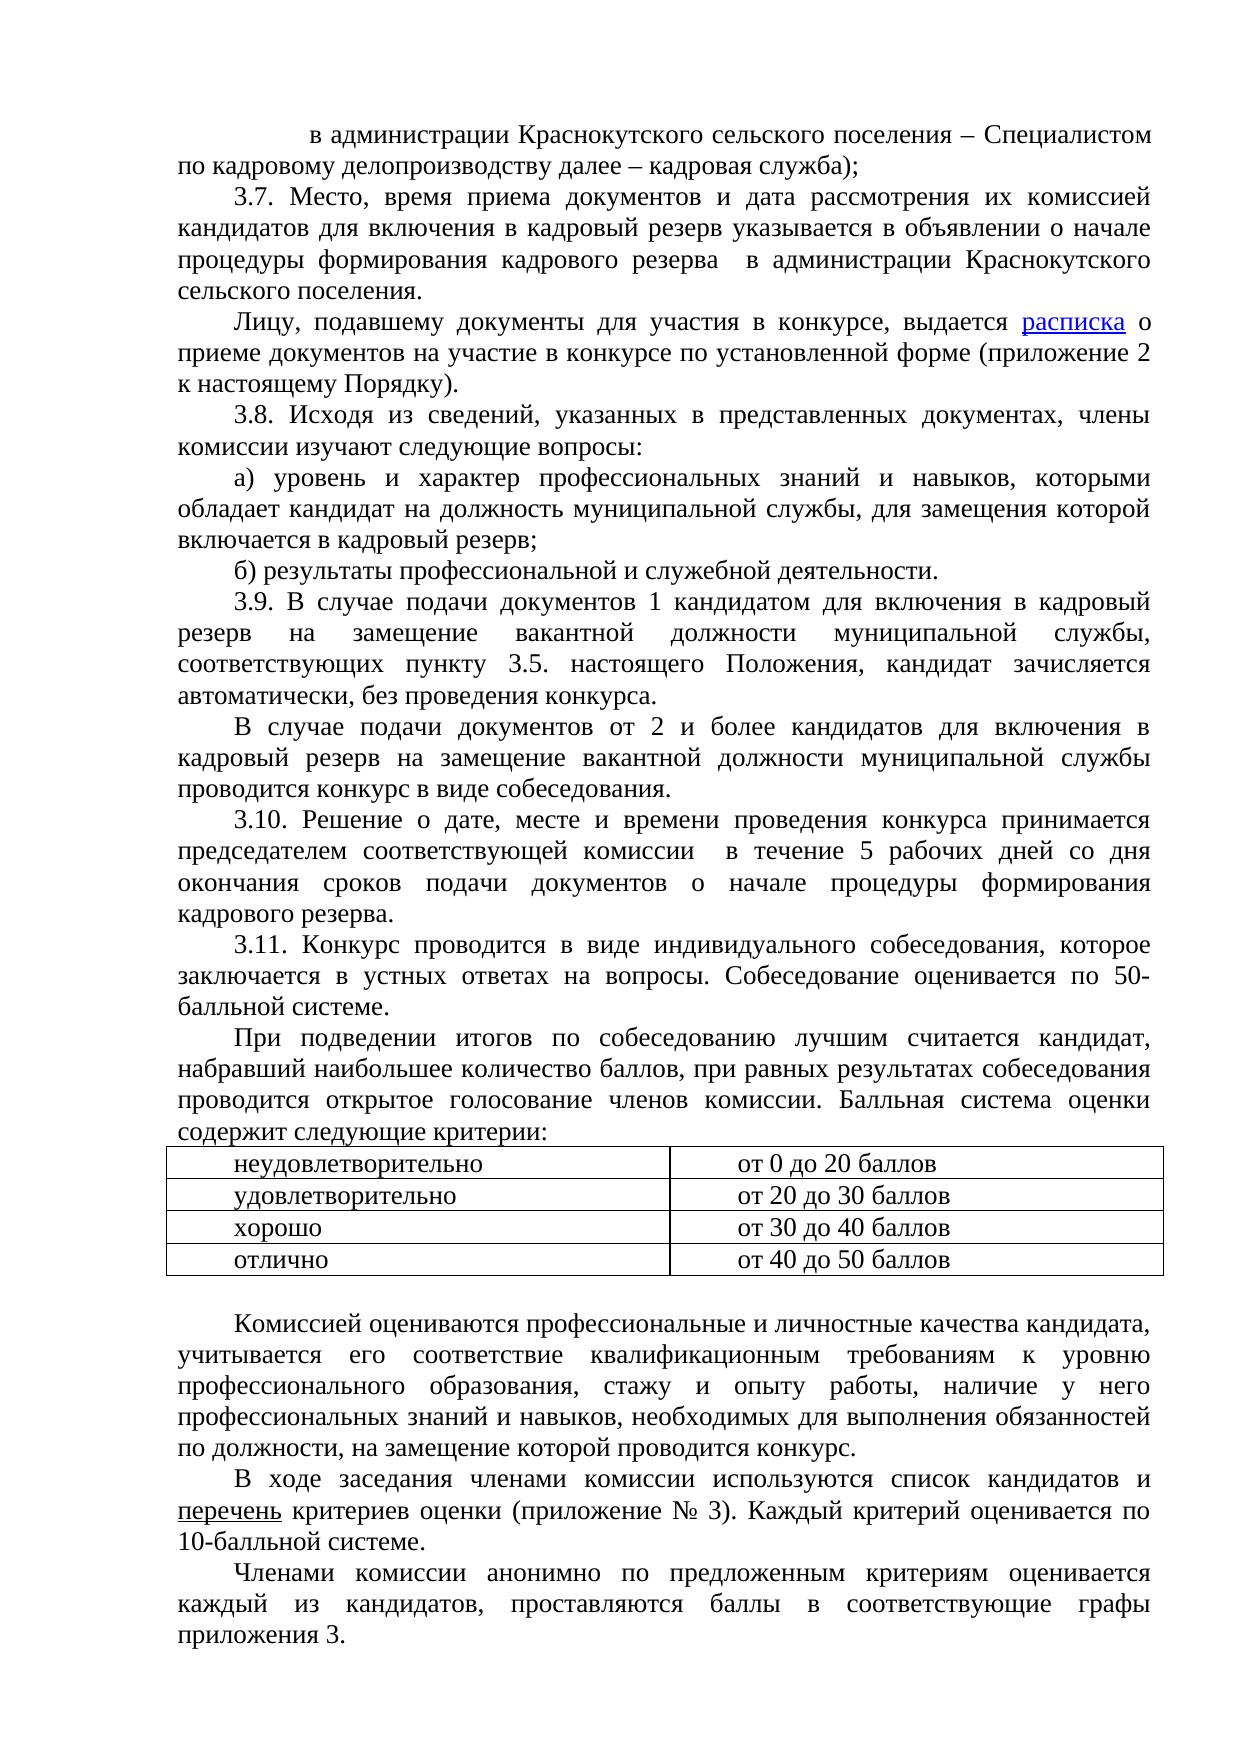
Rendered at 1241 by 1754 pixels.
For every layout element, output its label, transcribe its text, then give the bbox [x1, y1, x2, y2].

text Лицу, подавшему документы для участия в конкурсе, выдается расписка о приеме документов на участие в конкурсе по установленной форме (приложение 2 к настоящему Порядку). [177, 305, 1152, 398]
table_header от 0 до 20 баллов [671, 1147, 1163, 1178]
text 3.8. Исходя из сведений, указанных в представленных документах, члены комиссии изучают следующие вопросы: [177, 398, 1152, 461]
text Комиссией оцениваются профессиональные и личностные качества кандидата, учитывается его соответствие квалификационным требованиям к уровню профессионального образования, стажу и опыту работы, наличие у него профессиональных знаний и навыков, необходимых для выполнения обязанностей по должности, на замещение которой проводится конкурс. [177, 1307, 1152, 1463]
text 3.11. Конкурс проводится в виде индивидуального собеседования, которое заключается в устных ответах на вопросы. Собеседование оценивается по 50-балльной системе. [177, 928, 1152, 1021]
text в администрации Краснокутского сельского поселения – Специалистом по кадровому делопроизводству далее – кадровая служба); [177, 118, 1152, 180]
table_cell от 30 до 40 баллов [671, 1211, 1163, 1242]
text 3.10. Решение о дате, месте и времени проведения конкурса принимается председателем соответствующей комиссии в течение 5 рабочих дней со дня окончания сроков подачи документов о начале процедуры формирования кадрового резерва. [177, 803, 1152, 928]
table_cell удовлетворительно [167, 1179, 669, 1210]
text а) уровень и характер профессиональных знаний и навыков, которыми обладает кандидат на должность муниципальной службы, для замещения которой включается в кадровый резерв; [177, 461, 1152, 554]
text 3.7. Место, время приема документов и дата рассмотрения их комиссией кандидатов для включения в кадровый резерв указывается в объявлении о начале процедуры формирования кадрового резерва в администрации Краснокутского сельского поселения. [177, 180, 1152, 305]
table_cell отлично [167, 1244, 669, 1275]
text В случае подачи документов от 2 и более кандидатов для включения в кадровый резерв на замещение вакантной должности муниципальной службы проводится конкурс в виде собеседования. [177, 710, 1152, 803]
table_cell хорошо [167, 1211, 669, 1242]
text 3.9. В случае подачи документов 1 кандидатом для включения в кадровый резерв на замещение вакантной должности муниципальной службы, соответствующих пункту 3.5. настоящего Положения, кандидат зачисляется автоматически, без проведения конкурса. [177, 585, 1152, 710]
text Членами комиссии анонимно по предложенным критериям оценивается каждый из кандидатов, проставляются баллы в соответствующие графы приложения 3. [177, 1556, 1152, 1649]
text При подведении итогов по собеседованию лучшим считается кандидат, набравший наибольшее количество баллов, при равных результатах собеседования проводится открытое голосование членов комиссии. Балльная система оценки содержит следующие критерии: [177, 1021, 1152, 1146]
text В ходе заседания членами комиссии используются список кандидатов и перечень критериев оценки (приложение № 3). Каждый критерий оценивается по 10-балльной системе. [177, 1463, 1152, 1556]
table_header неудовлетворительно [167, 1147, 669, 1178]
text б) результаты профессиональной и служебной деятельности. [177, 554, 1152, 585]
table_cell от 20 до 30 баллов [671, 1179, 1163, 1210]
table_cell от 40 до 50 баллов [671, 1244, 1163, 1275]
